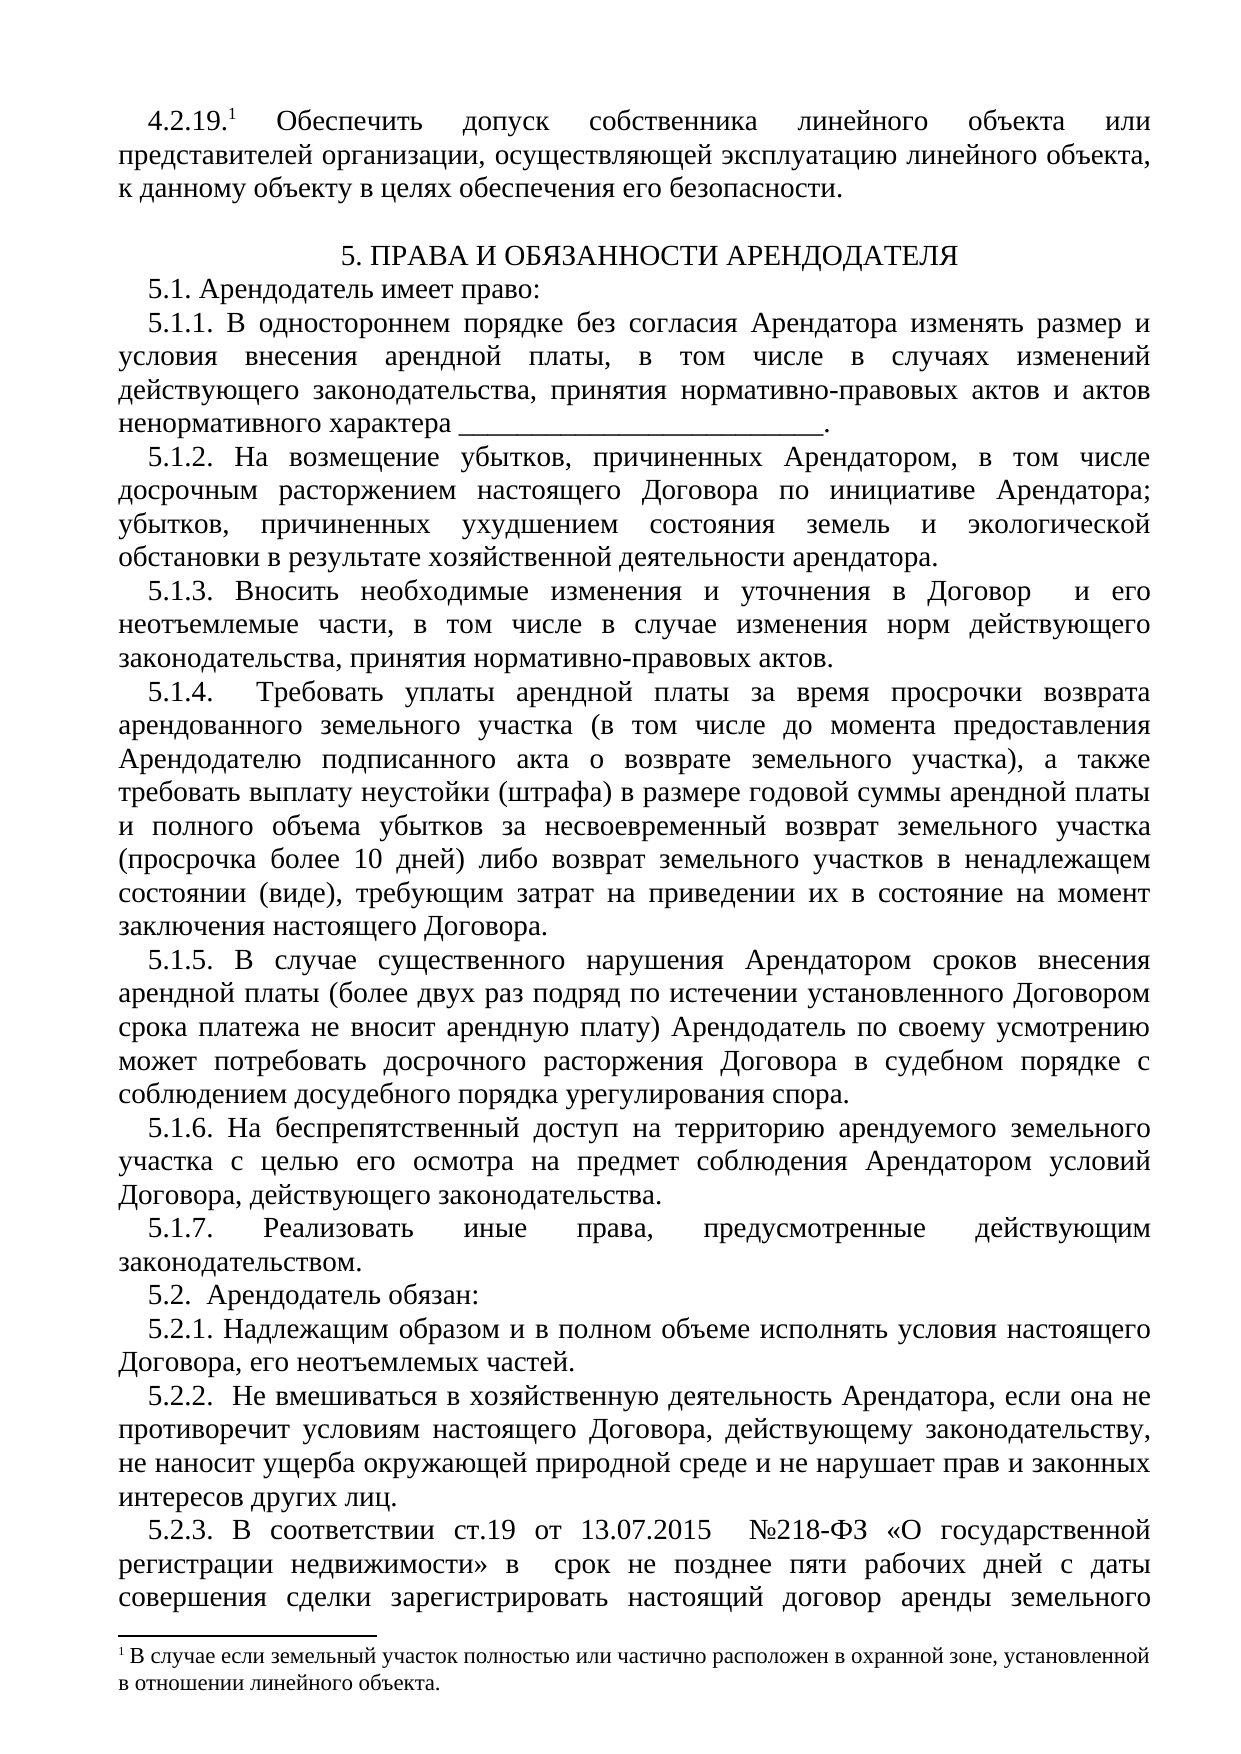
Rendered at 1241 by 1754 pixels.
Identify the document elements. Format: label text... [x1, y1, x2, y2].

text 5.1.4. Требовать уплаты арендной платы за время просрочки возврата арендованного земельного участка (в том числе до момента предоставления Арендодателю подписанного акта о возврате земельного участка), а также требовать выплату неустойки (штрафа) в размере годовой суммы арендной платы и полного объема убытков за несвоевременный возврат земельного участка (просрочка более 10 дней) либо возврат земельного участков в ненадлежащем состоянии (виде), требующим затрат на приведении их в состояние на момент заключения настоящего Договора. [118, 674, 1152, 942]
text 5.2.2. Не вмешиваться в хозяйственную деятельность Арендатора, если она не противоречит условиям настоящего Договора, действующему законодательству, не наносит ущерба окружающей природной среде и не нарушает прав и законных интересов других лиц. [118, 1378, 1152, 1512]
text 5.1.1. В одностороннем порядке без согласия Арендатора изменять размер и условия внесения арендной платы, в том числе в случаях изменений действующего законодательства, принятия нормативно-правовых актов и актов ненормативного характера _________________________. [118, 305, 1152, 439]
text 5.1.7. Реализовать иные права, предусмотренные действующим законодательством. [118, 1210, 1152, 1277]
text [118, 1512, 1152, 1613]
text 5.1. Арендодатель имеет право: [118, 271, 1152, 305]
text 5.2.1. Надлежащим образом и в полном объеме исполнять условия настоящего Договора, его неотъемлемых частей. [118, 1311, 1152, 1378]
text 5.1.3. Вносить необходимые изменения и уточнения в Договор и его неотъемлемые части, в том числе в случае изменения норм действующего законодательства, принятия нормативно-правовых актов. [118, 573, 1152, 674]
text 4.2.19. Обеспечить допуск собственника линейного объекта или представителей организации, осуществляющей эксплуатацию линейного объекта, к данному объекту в целях обеспечения его безопасности. [118, 103, 1152, 204]
text 5.2. Арендодатель обязан: [118, 1277, 1152, 1311]
text 5.1.6. На беспрепятственный доступ на территорию арендуемого земельного участка с целью его осмотра на предмет соблюдения Арендатором условий Договора, действующего законодательства. [118, 1110, 1152, 1210]
text 5. ПРАВА И ОБЯЗАННОСТИ АРЕНДОДАТЕЛЯ [118, 238, 1152, 271]
text 5.1.2. На возмещение убытков, причиненных Арендатором, в том числе досрочным расторжением настоящего Договора по инициативе Арендатора; убытков, причиненных ухудшением состояния земель и экологической обстановки в результате хозяйственной деятельности арендатора. [118, 439, 1152, 573]
text 5.1.5. В случае существенного нарушения Арендатором сроков внесения арендной платы (более двух раз подряд по истечении установленного Договором срока платежа не вносит арендную плату) Арендодатель по своему усмотрению может потребовать досрочного расторжения Договора в судебном порядке с соблюдением досудебного порядка урегулирования спора. [118, 942, 1152, 1110]
